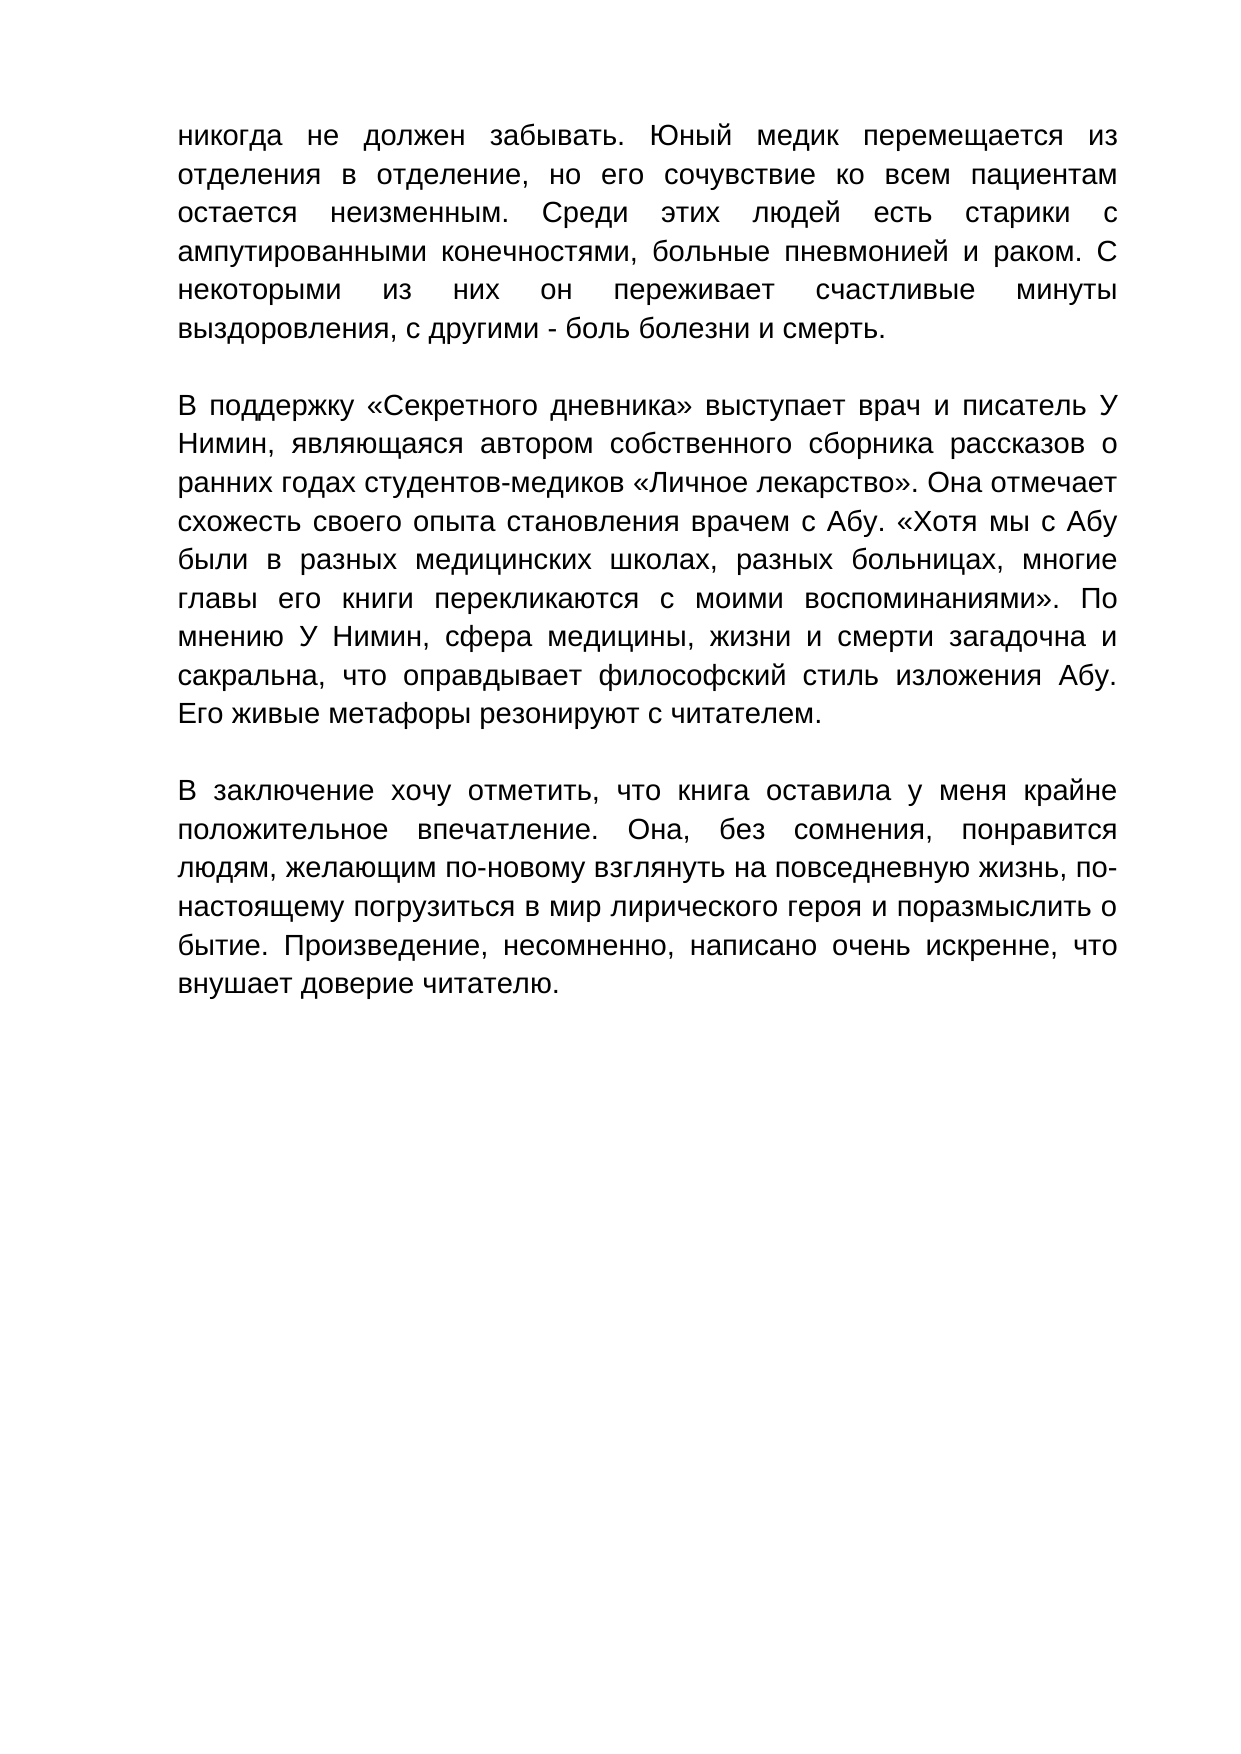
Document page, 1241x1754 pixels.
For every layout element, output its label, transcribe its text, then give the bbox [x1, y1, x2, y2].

text В поддержку «Секретного дневника» выступает врач и писатель У Нимин, являющаяся автором собственного сборника рассказов о ранних годах студентов-медиков «Личное лекарство». Она отмечает схожесть своего опыта становления врачем с Абу. «Хотя мы с Абу были в разных медицинских школах, разных больницах, многие главы его книги перекликаются с моими воспоминаниями». По мнению У Нимин, сфера медицины, жизни и смерти загадочна и сакральна, что оправдывает философский стиль изложения Абу. Его живые метафоры резонируют с читателем. [177, 388, 1118, 730]
text В заключение хочу отметить, что книга оставила у меня крайне положительное впечатление. Она, без сомнения, понравится людям, желающим по-новому взглянуть на повседневную жизнь, по-настоящему погрузиться в мир лирического героя и поразмыслить о бытие. Произведение, несомненно, написано очень искренне, что внушает доверие читателю. [177, 773, 1118, 999]
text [177, 118, 1118, 344]
